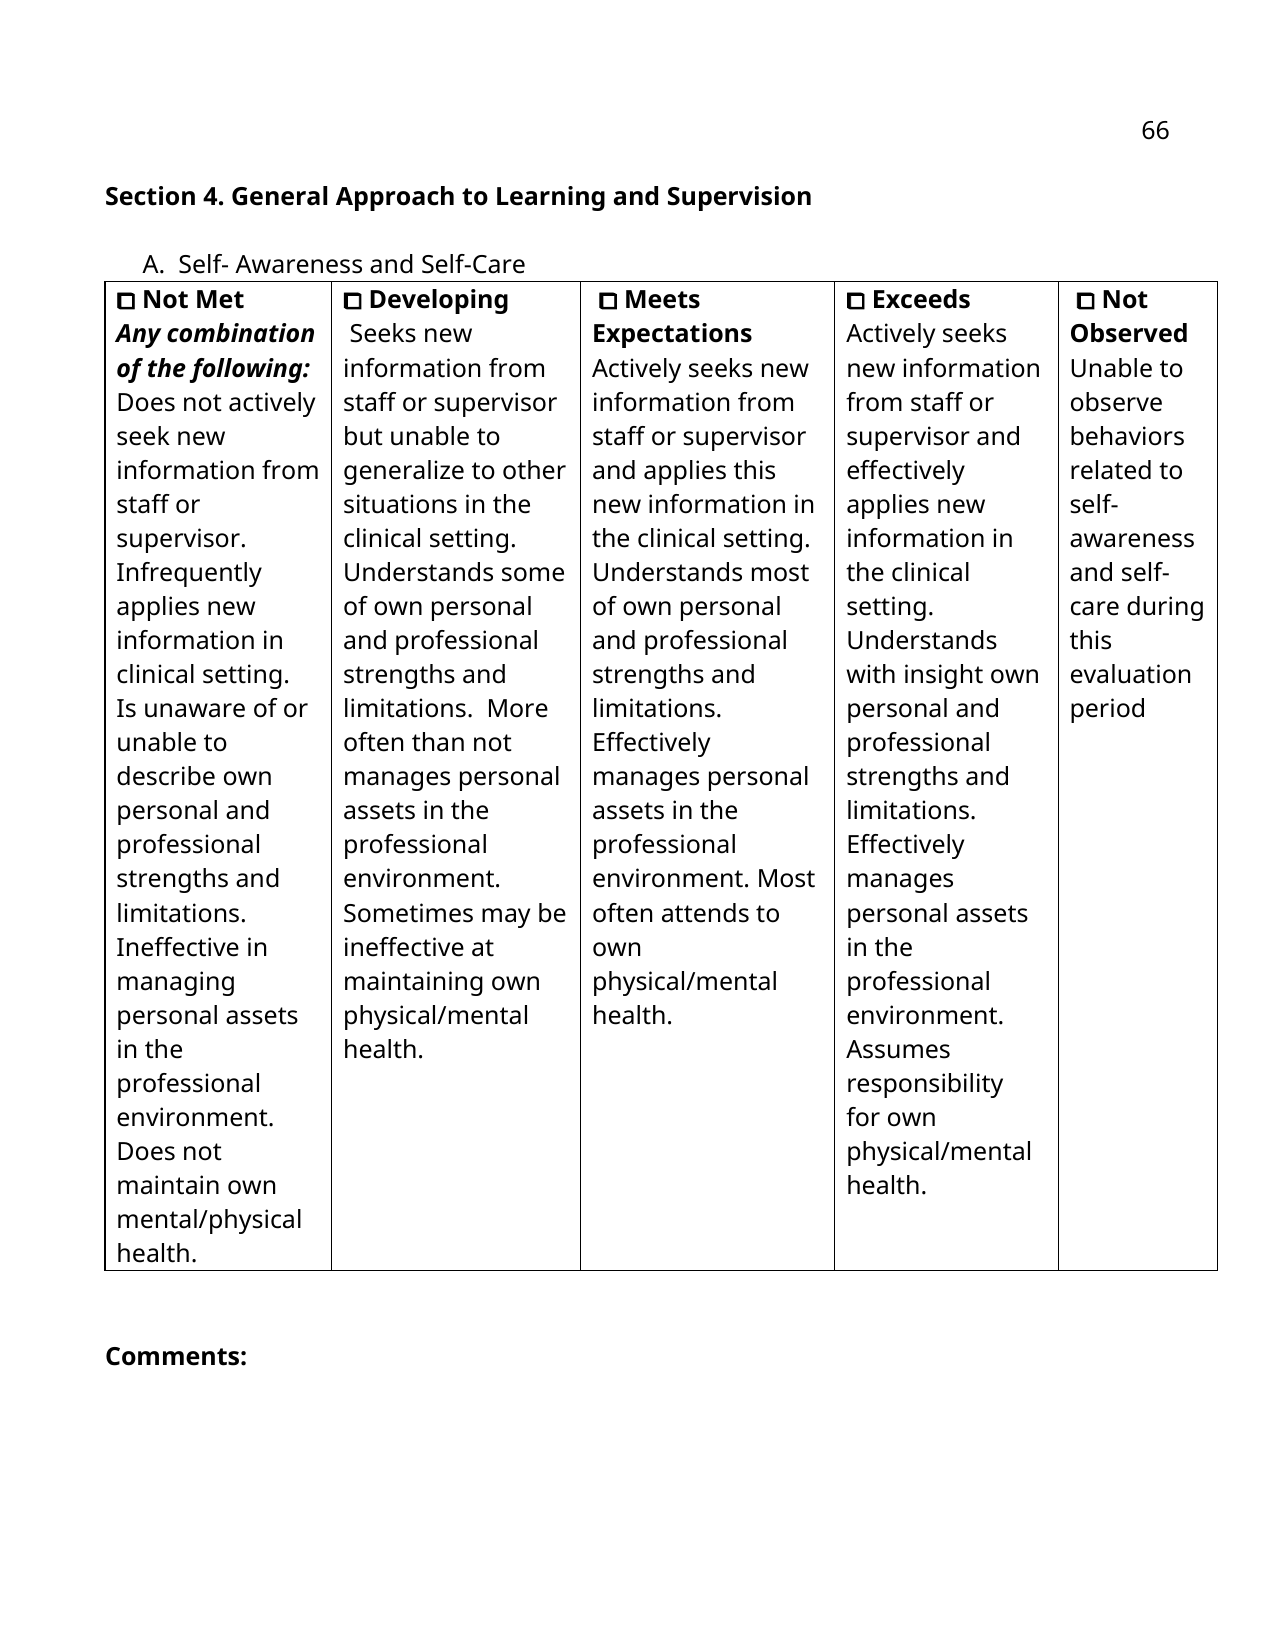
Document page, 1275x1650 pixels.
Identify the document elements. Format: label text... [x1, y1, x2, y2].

table_header ⧠ Not Met Any combination of the following: Does not actively seek new information from staff or supervisor. Infrequently applies new information in clinical setting. Is unaware of or unable to describe own personal and professional strengths and limitations. Ineffective in managing personal assets in the professional environment. Does not maintain own mental/physical health. [106, 282, 331, 1270]
text Comments: [105, 1339, 1170, 1373]
table_header ⧠ Not Observed Unable to observe behaviors related to self-awareness and self-care during this evaluation period [1059, 282, 1217, 1270]
text A. Self- Awareness and Self-Care [142, 247, 1170, 281]
table_header ⧠ Exceeds Actively seeks new information from staff or supervisor and effectively applies new information in the clinical setting. Understands with insight own personal and professional strengths and limitations. Effectively manages personal assets in the professional environment. Assumes responsibility for own physical/mental health. [835, 282, 1058, 1270]
text Section 4. General Approach to Learning and Supervision [105, 179, 1170, 213]
table_header ⧠ Meets Expectations Actively seeks new information from staff or supervisor and applies this new information in the clinical setting. Understands most of own personal and professional strengths and limitations. Effectively manages personal assets in the professional environment. Most often attends to own physical/mental health. [581, 282, 834, 1270]
table_header ⧠ Developing Seeks new information from staff or supervisor but unable to generalize to other situations in the clinical setting. Understands some of own personal and professional strengths and limitations. More often than not manages personal assets in the professional environment. Sometimes may be ineffective at maintaining own physical/mental health. [332, 282, 580, 1270]
